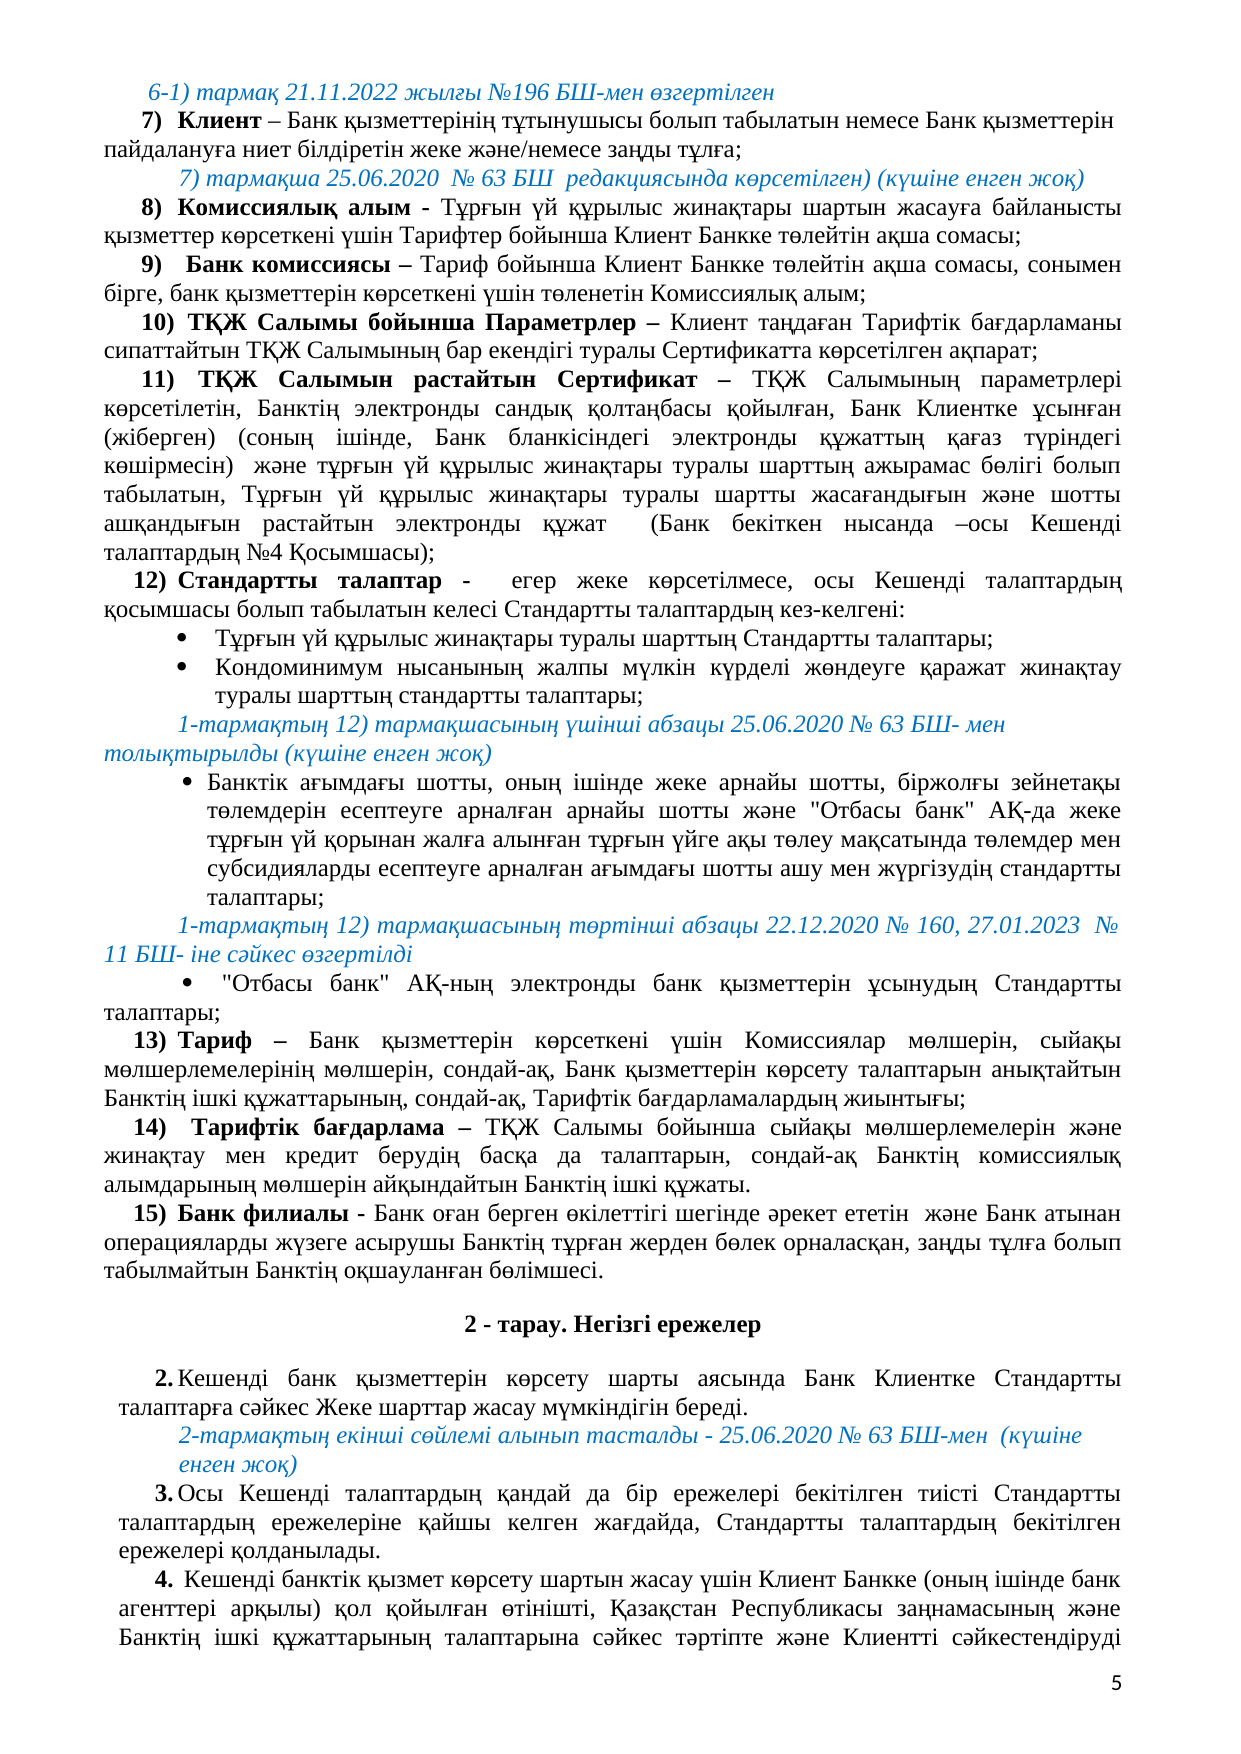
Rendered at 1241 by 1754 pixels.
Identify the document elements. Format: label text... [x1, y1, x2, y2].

list Клиент – Банк қызметтерінің тұтынушысы болып табылатын немесе Банк қызметтерін пайдалануға ниет білдіретін жеке және/немесе заңды тұлға; [103, 106, 1122, 163]
text 1-тармақтың 12) тармақшасының төртінші абзацы 22.12.2020 № 160, 27.01.2023 № 11 БШ- іне сәйкес өзгертілді [103, 911, 1122, 968]
text 1-тармақтың 12) тармақшасының үшінші абзацы 25.06.2020 № 63 БШ- мен толықтырылды (күшіне енген жоқ) [103, 709, 1122, 767]
list Банк комиссиясы – Тариф бойынша Клиент Банкке төлейтін ақша сомасы, сонымен бірге, банк қызметтерін көрсеткені үшін төленетін Комиссиялық алым; [103, 249, 1122, 307]
list "Отбасы банк" АҚ-ның электронды банк қызметтерін ұсынудың Стандартты талаптары; [103, 968, 1122, 1026]
list Банк филиалы - Банк оған берген өкілеттігі шегінде әрекет ететін және Банк атынан операцияларды жүзеге асырушы Банктің тұрған жерден бөлек орналасқан, заңды тұлға болып табылмайтын Банктің оқшауланған бөлімшесі. [103, 1198, 1122, 1284]
list Стандартты талаптар - егер жеке көрсетілмесе, осы Кешенді талаптардың қосымшасы болып табылатын келесі Стандартты талаптардың кез-келгені: [103, 566, 1122, 623]
list Тарифтік бағдарлама – ТҚЖ Салымы бойынша сыйақы мөлшерлемелерін және жинақтау мен кредит берудің басқа да талаптарын, сондай-ақ Банктiң комиссиялық алымдарының мөлшерiн айқындайтын Банктің ішкі құжаты. [103, 1112, 1122, 1198]
text 7) тармақша 25.06.2020 № 63 БШ редакциясында көрсетілген) (күшіне енген жоқ) [178, 163, 1122, 192]
text 2-тармақтың екінші сөйлемі алынып тасталды - 25.06.2020 № 63 БШ-мен (күшіне енген жоқ) [178, 1421, 1122, 1478]
list Тұрғын үй құрылыс жинақтары туралы шарттың Стандартты талаптары; [177, 623, 1122, 652]
text 2 - тарау. Негізгі ережелер [103, 1309, 1122, 1338]
list ТҚЖ Салымы бойынша Параметрлер – Клиент таңдаған Тарифтік бағдарламаны сипаттайтын ТҚЖ Салымының бар екендігі туралы Сертификатта көрсетілген ақпарат; [103, 307, 1122, 364]
list Кешенді банк қызметтерін көрсету шарты аясында Банк Клиентке Стандартты талаптарға сәйкес Жеке шарттар жасау мүмкіндігін береді. [118, 1363, 1122, 1421]
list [118, 1564, 1122, 1651]
list Банктік ағымдағы шотты, оның ішінде жеке арнайы шотты, біржолғы зейнетақы төлемдерін есептеуге арналған арнайы шотты және "Отбасы банк" АҚ-да жеке тұрғын үй қорынан жалға алынған тұрғын үйге ақы төлеу мақсатында төлемдер мен субсидияларды есептеуге арналған ағымдағы шотты ашу мен жүргізудің стандартты талаптары; [183, 767, 1122, 911]
list Осы Кешенді талаптардың қандай да бір ережелері бекітілген тиісті Стандартты талаптардың ережелеріне қайшы келген жағдайда, Стандартты талаптардың бекітілген ережелері қолданылады. [118, 1478, 1122, 1564]
text 6-1) тармақ 21.11.2022 жылғы №196 БШ-мен өзгертілген [103, 77, 1122, 106]
list ТҚЖ Салымын растайтын Сертификат – ТҚЖ Салымының параметрлері көрсетілетін, Банктің электронды сандық қолтаңбасы қойылған, Банк Клиентке ұсынған (жіберген) (соның ішінде, Банк бланкісіндегі электронды құжаттың қағаз түріндегі көшірмесін) және тұрғын үй құрылыс жинақтары туралы шарттың ажырамас бөлігі болып табылатын, Тұрғын үй құрылыс жинақтары туралы шартты жасағандығын және шотты ашқандығын растайтын электронды құжат (Банк бекіткен нысанда –осы Кешенді талаптардың №4 Қосымшасы); [103, 364, 1122, 566]
list Кондоминимум нысанының жалпы мүлкін күрделі жөндеуге қаражат жинақтау туралы шарттың стандартты талаптары; [177, 652, 1122, 709]
list Тариф – Банк қызметтерін көрсеткені үшін Комиссиялар мөлшерін, сыйақы мөлшерлемелерінің мөлшерін, сондай-ақ, Банк қызметтерін көрсету талаптарын анықтайтын Банктің ішкі құжаттарының, сондай-ақ, Тарифтік бағдарламалардың жиынтығы; [103, 1026, 1122, 1112]
list Комиссиялық алым - Тұрғын үй құрылыс жинақтары шартын жасауға байланысты қызметтер көрсеткені үшін Тарифтер бойынша Клиент Банкке төлейтін ақша сомасы; [103, 192, 1122, 249]
